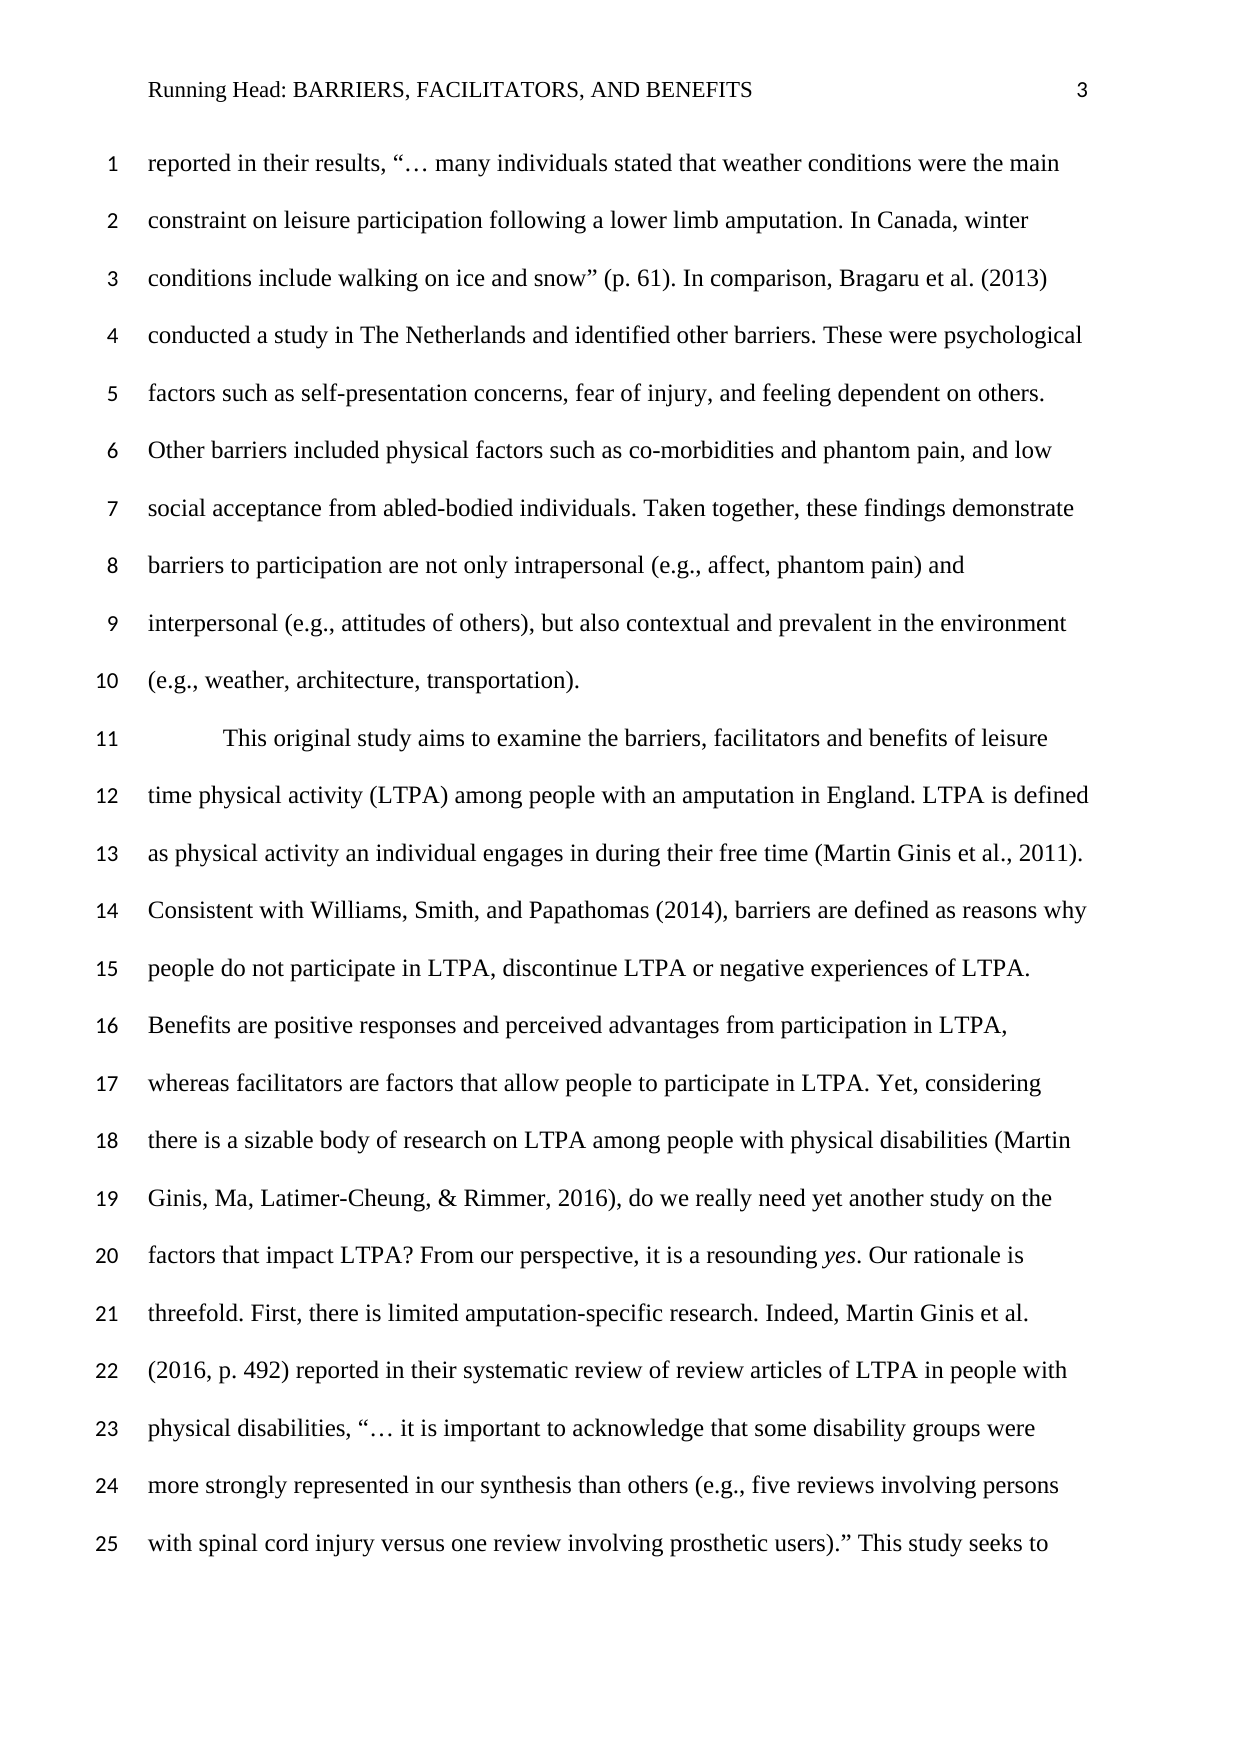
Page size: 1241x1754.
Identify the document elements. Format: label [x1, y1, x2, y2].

text [148, 723, 1092, 1556]
text [148, 148, 1092, 694]
